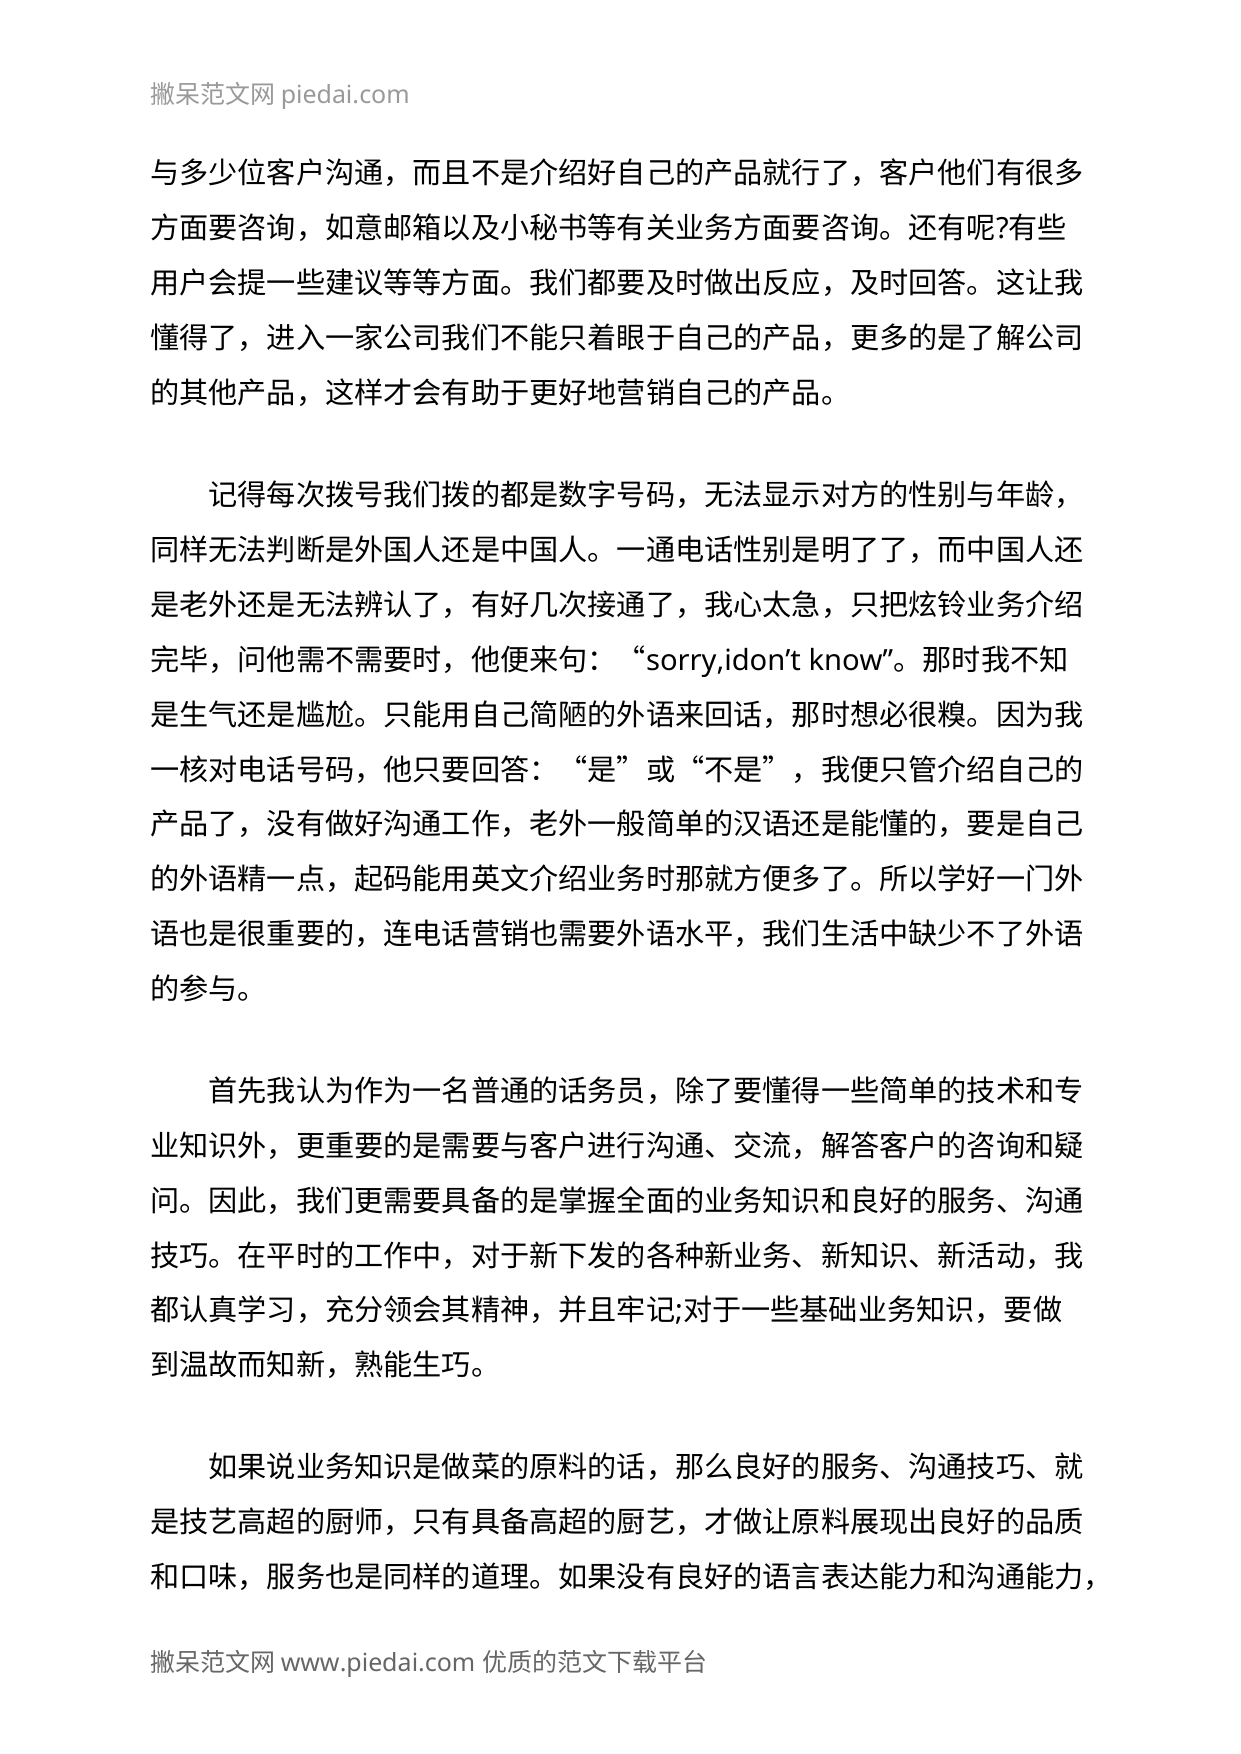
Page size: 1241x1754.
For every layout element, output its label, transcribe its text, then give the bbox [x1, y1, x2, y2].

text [150, 1444, 1090, 1596]
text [150, 150, 1090, 412]
text 首先我认为作为一名普通的话务员，除了要懂得一些简单的技术和专业知识外，更重要的是需要与客户进行沟通、交流，解答客户的咨询和疑问。因此，我们更需要具备的是掌握全面的业务知识和良好的服务、沟通技巧。在平时的工作中，对于新下发的各种新业务、新知识、新活动，我都认真学习，充分领会其精神，并且牢记;对于一些基础业务知识，要做到温故而知新，熟能生巧。 [150, 1067, 1090, 1384]
text 记得每次拨号我们拨的都是数字号码，无法显示对方的性别与年龄，同样无法判断是外国人还是中国人。一通电话性别是明了了，而中国人还是老外还是无法辨认了，有好几次接通了，我心太急，只把炫铃业务介绍完毕，问他需不需要时，他便来句：“sorry,idon’t know”。那时我不知是生气还是尴尬。只能用自己简陋的外语来回话，那时想必很糗。因为我一核对电话号码，他只要回答：“是”或“不是”，我便只管介绍自己的产品了，没有做好沟通工作，老外一般简单的汉语还是能懂的，要是自己的外语精一点，起码能用英文介绍业务时那就方便多了。所以学好一门外语也是很重要的，连电话营销也需要外语水平，我们生活中缺少不了外语的参与。 [150, 471, 1090, 1008]
